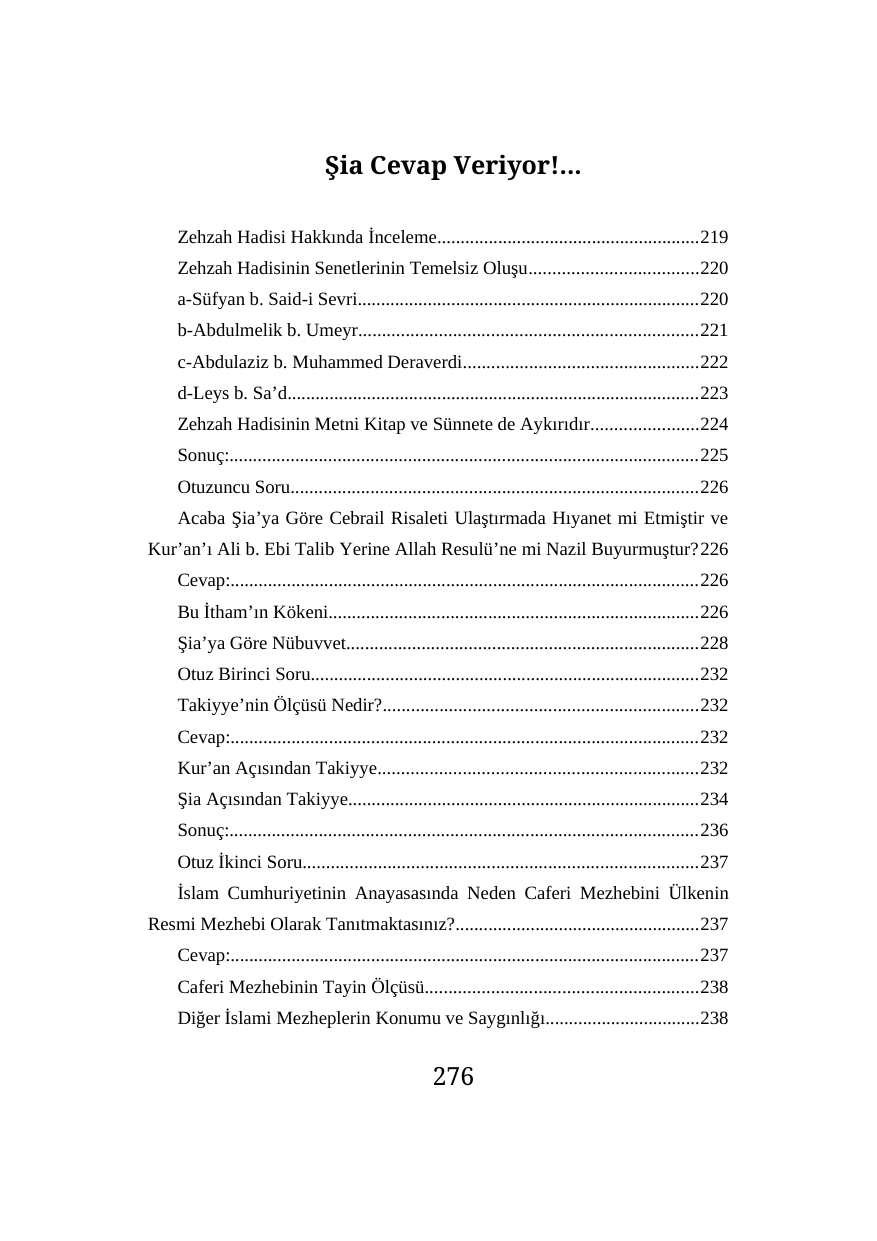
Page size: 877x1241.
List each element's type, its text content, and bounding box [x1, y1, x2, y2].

text Şia’ya Göre Nübuvvet 228 [148, 622, 729, 653]
text Cevap: 226 [148, 559, 729, 591]
text c-Abdulaziz b. Muhammed Deraverdi 222 [148, 341, 729, 372]
text Bu İtham’ın Kökeni 226 [148, 591, 729, 622]
text Cevap: 237 [148, 934, 729, 966]
text Takiyye’nin Ölçüsü Nedir? 232 [148, 684, 729, 716]
text İslam Cumhuriyetinin Anayasasında Neden Caferi Mezhebini Ülkenin Resmi Mezhebi Olarak Tanıtmaktasınız? 237 [148, 872, 729, 934]
text Zehzah Hadisinin Metni Kitap ve Sünnete de Aykırıdır 224 [148, 403, 729, 434]
text Şia Açısından Takiyye 234 [148, 778, 729, 809]
text d-Leys b. Sa’d 223 [148, 372, 729, 403]
text Sonuç: 225 [148, 434, 729, 466]
text Kur’an Açısından Takiyye 232 [148, 747, 729, 778]
text Zehzah Hadisinin Senetlerinin Temelsiz Oluşu 220 [148, 247, 729, 278]
text Diğer İslami Mezheplerin Konumu ve Saygınlığı 238 [148, 997, 729, 1028]
text Zehzah Hadisi Hakkında İnceleme 219 [148, 216, 729, 247]
text Sonuç: 236 [148, 809, 729, 841]
text Cevap: 232 [148, 716, 729, 747]
text Acaba Şia’ya Göre Cebrail Risaleti Ulaştırmada Hıyanet mi Etmiştir ve Kur’an’ı Ali b. Ebi Talib Yerine Allah Resulü’ne mi Nazil Buyurmuştur? 226 [148, 497, 729, 559]
text b-Abdulmelik b. Umeyr 221 [148, 309, 729, 341]
text Otuzuncu Soru 226 [148, 466, 729, 497]
text a-Süfyan b. Said-i Sevri 220 [148, 278, 729, 309]
text Caferi Mezhebinin Tayin Ölçüsü 238 [148, 966, 729, 997]
text Otuz İkinci Soru 237 [148, 841, 729, 872]
text Otuz Birinci Soru 232 [148, 653, 729, 684]
